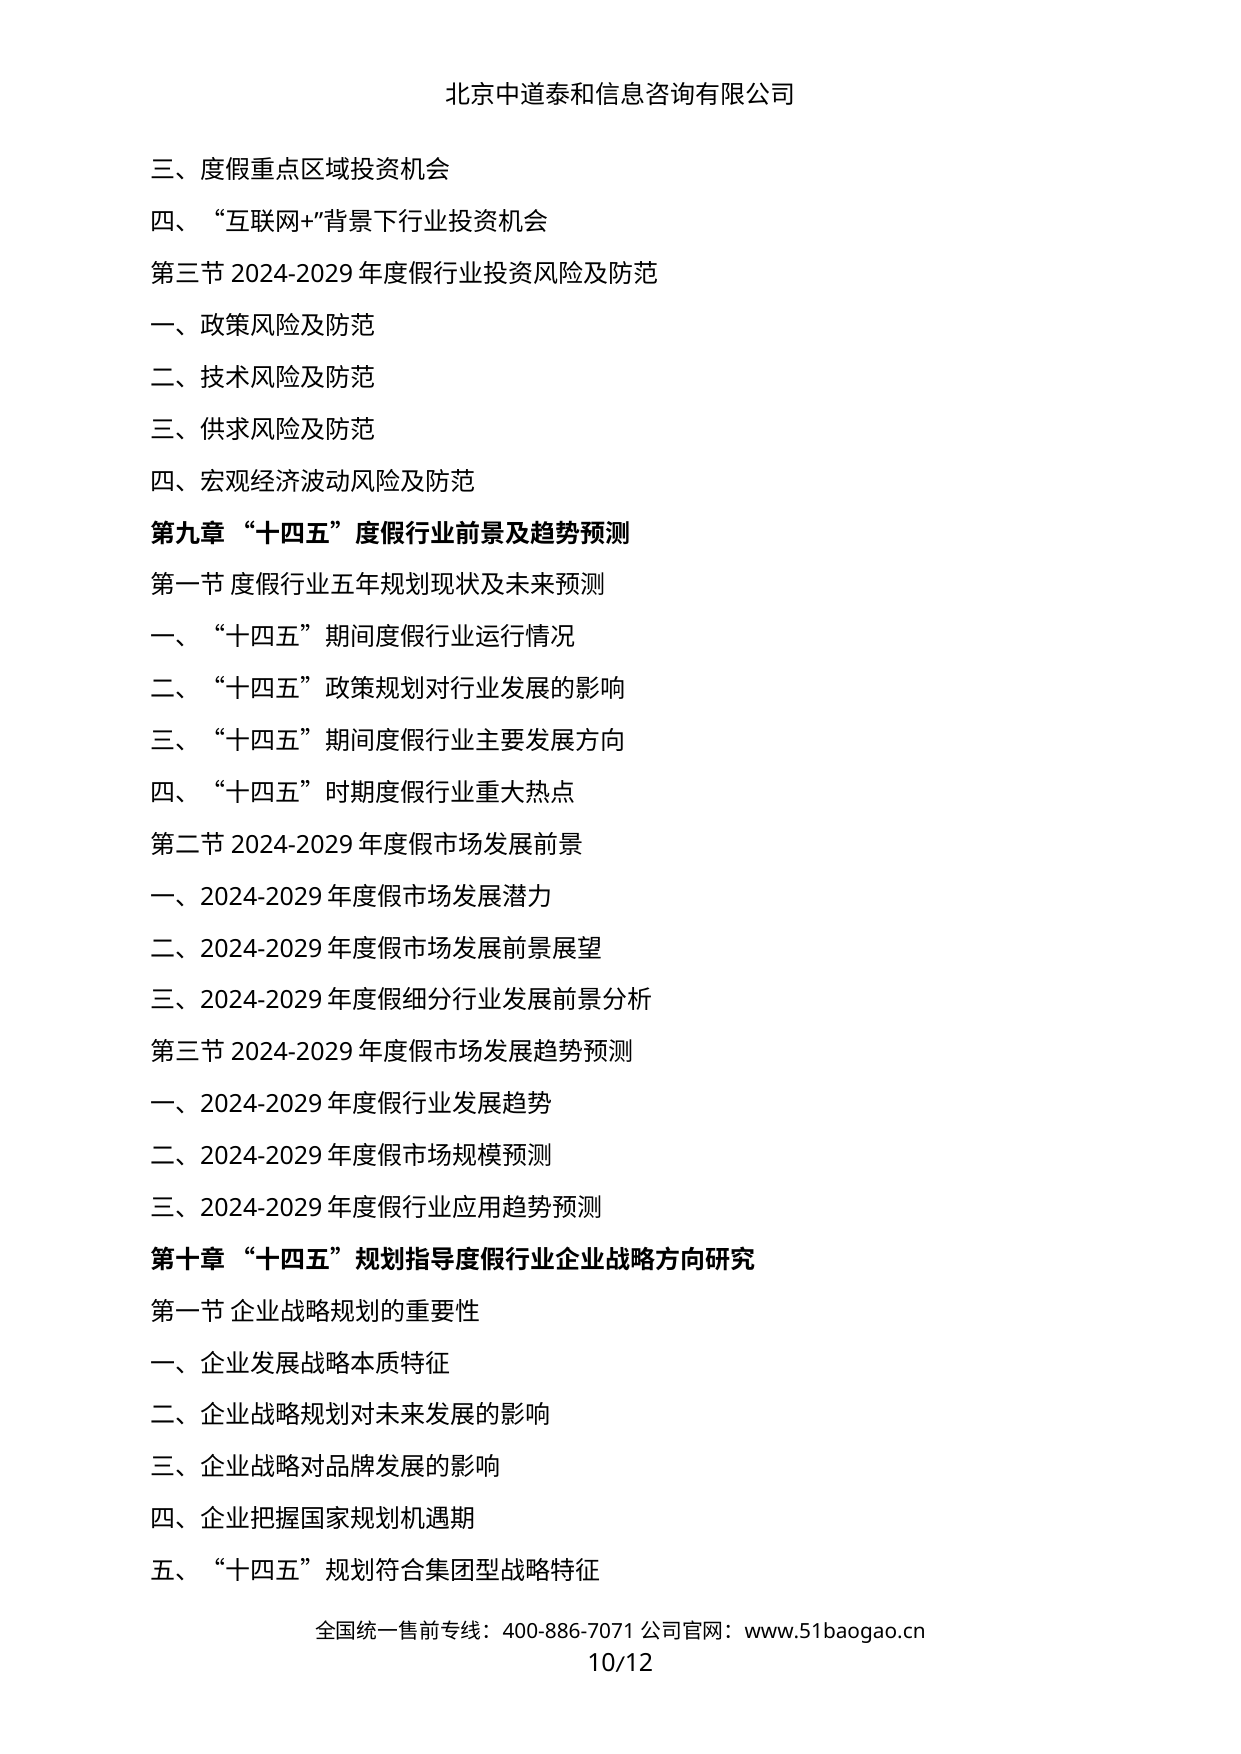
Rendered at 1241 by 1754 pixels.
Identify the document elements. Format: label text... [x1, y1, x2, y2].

text 三、2024-2029年度假细分行业发展前景分析 [150, 980, 1090, 1016]
text 第九章 “十四五”度假行业前景及趋势预测 [150, 513, 1090, 549]
text 三、度假重点区域投资机会 [150, 150, 1090, 186]
text 第三节 2024-2029年度假行业投资风险及防范 [150, 254, 1090, 290]
text 一、企业发展战略本质特征 [150, 1343, 1090, 1379]
text 四、企业把握国家规划机遇期 [150, 1499, 1090, 1535]
text 五、“十四五”规划符合集团型战略特征 [150, 1551, 1090, 1587]
text 一、政策风险及防范 [150, 306, 1090, 342]
text 三、供求风险及防范 [150, 409, 1090, 446]
text 第三节 2024-2029年度假市场发展趋势预测 [150, 1032, 1090, 1068]
text 四、宏观经济波动风险及防范 [150, 461, 1090, 497]
text 四、“十四五”时期度假行业重大热点 [150, 772, 1090, 809]
text 第一节 度假行业五年规划现状及未来预测 [150, 565, 1090, 601]
text 三、“十四五”期间度假行业主要发展方向 [150, 721, 1090, 757]
text 二、2024-2029年度假市场发展前景展望 [150, 928, 1090, 964]
text 二、技术风险及防范 [150, 357, 1090, 394]
text 三、企业战略对品牌发展的影响 [150, 1447, 1090, 1483]
text 第十章 “十四五”规划指导度假行业企业战略方向研究 [150, 1239, 1090, 1276]
text 一、2024-2029年度假市场发展潜力 [150, 876, 1090, 912]
text 二、2024-2029年度假市场规模预测 [150, 1136, 1090, 1172]
text 第一节 企业战略规划的重要性 [150, 1291, 1090, 1327]
text 四、“互联网+”背景下行业投资机会 [150, 202, 1090, 238]
text 一、2024-2029年度假行业发展趋势 [150, 1084, 1090, 1120]
text 二、“十四五”政策规划对行业发展的影响 [150, 669, 1090, 705]
text 三、2024-2029年度假行业应用趋势预测 [150, 1187, 1090, 1224]
text 第二节 2024-2029年度假市场发展前景 [150, 824, 1090, 861]
text 一、“十四五”期间度假行业运行情况 [150, 617, 1090, 653]
text 二、企业战略规划对未来发展的影响 [150, 1395, 1090, 1431]
